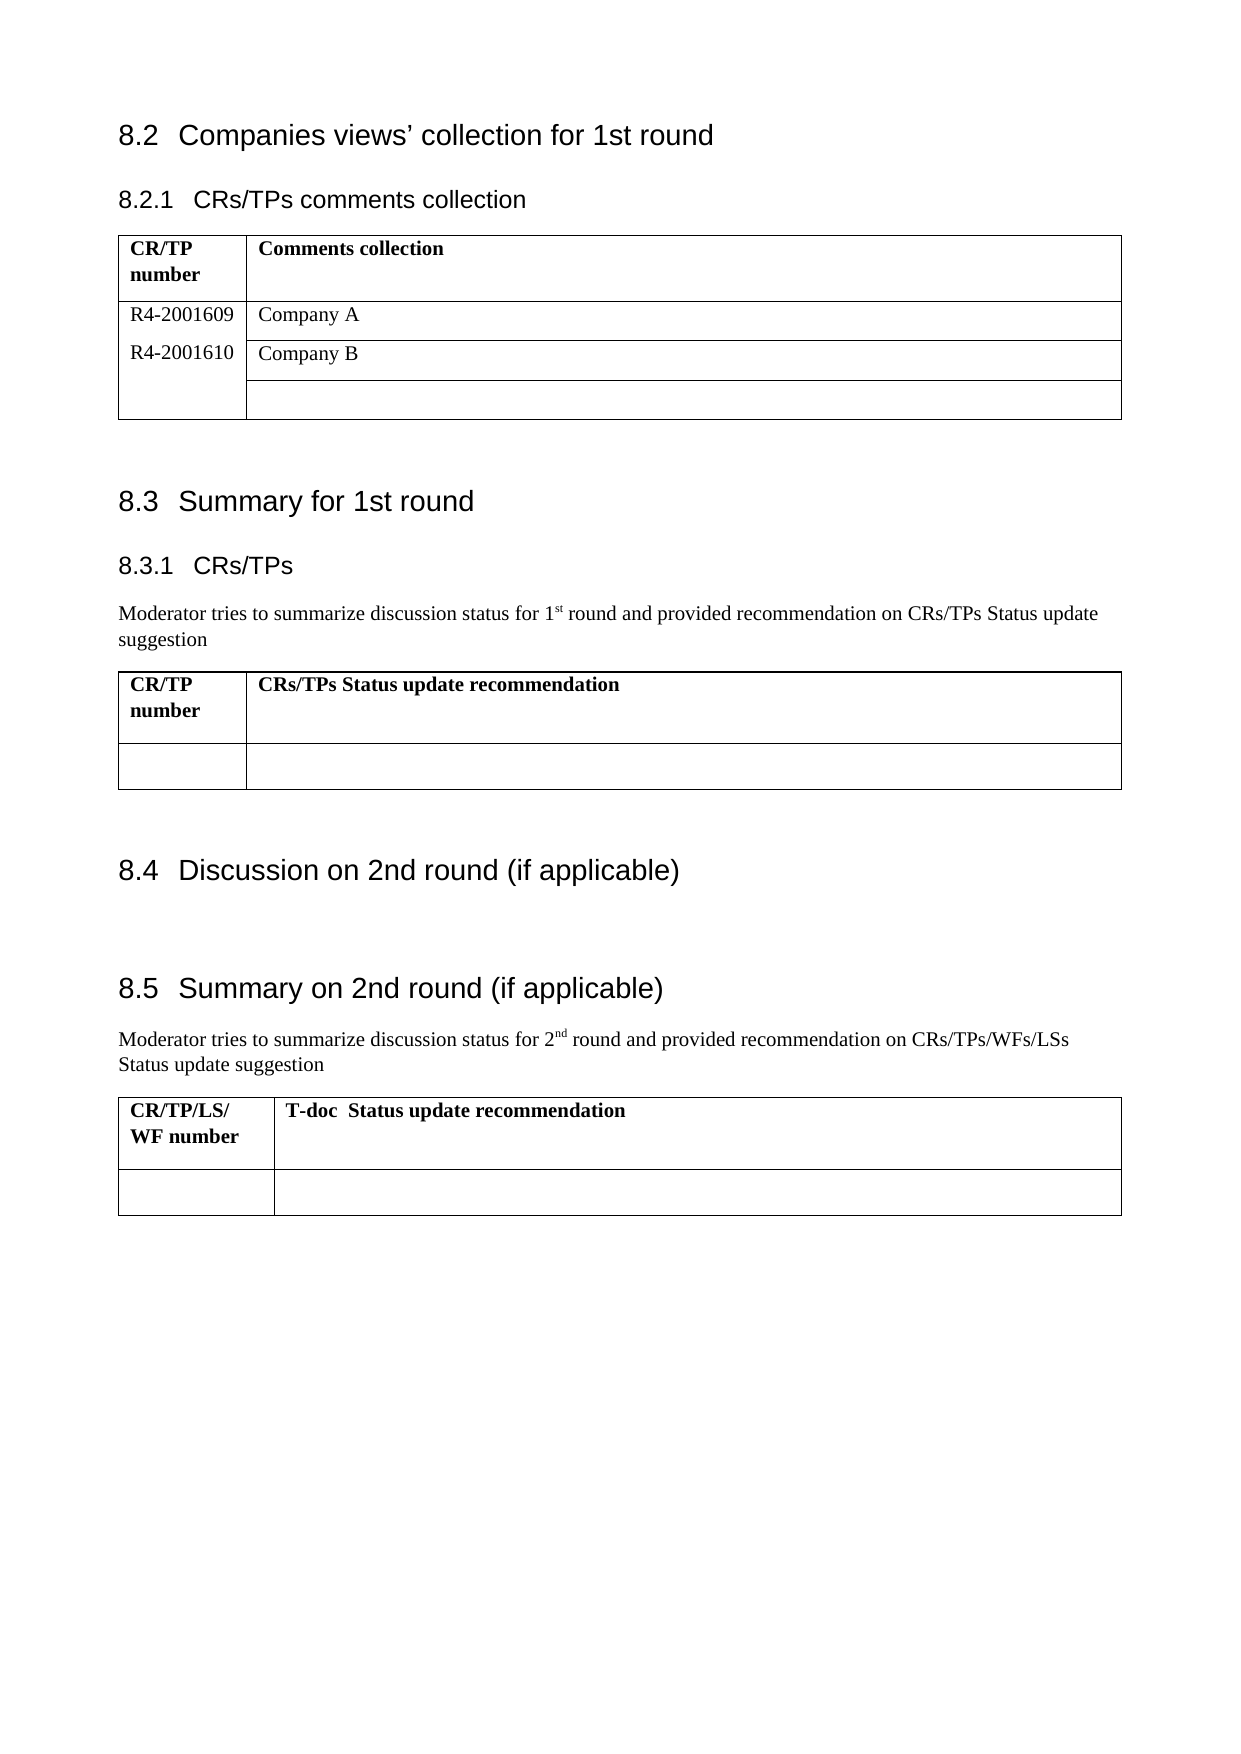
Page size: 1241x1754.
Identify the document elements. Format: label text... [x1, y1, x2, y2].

table_cell [119, 744, 246, 789]
table_header CRs/TPs Status update recommendation [247, 673, 1121, 743]
table_cell Company B [247, 341, 1121, 379]
subtitle Summary for 1st round [118, 483, 1122, 517]
table_cell [247, 744, 1121, 789]
subtitle CRs/TPs comments collection [118, 185, 1122, 214]
subtitle CRs/TPs [118, 551, 1122, 580]
subtitle Summary on 2nd round (if applicable) [118, 972, 1122, 1005]
table_cell Company A [247, 302, 1121, 340]
table_header CR/TP number [119, 236, 246, 301]
table_cell [247, 381, 1121, 419]
table_header CR/TP number [119, 673, 246, 743]
table_cell R4-2001609 R4-2001610 [119, 302, 246, 419]
subtitle Companies views’ collection for 1st round [118, 118, 1122, 152]
table_header T-doc Status update recommendation [275, 1098, 1121, 1169]
table_header CR/TP/LS/WF number [119, 1098, 274, 1169]
text Moderator tries to summarize discussion status for 2nd round and provided recommendation on CRs/TPs/WFs/LSs Status update suggestion [118, 1026, 1122, 1076]
table_cell [275, 1170, 1121, 1214]
subtitle Discussion on 2nd round (if applicable) [118, 853, 1122, 887]
table_header Comments collection [247, 236, 1121, 301]
text Moderator tries to summarize discussion status for 1st round and provided recommendation on CRs/TPs Status update suggestion [118, 601, 1122, 651]
table_cell [119, 1170, 274, 1214]
